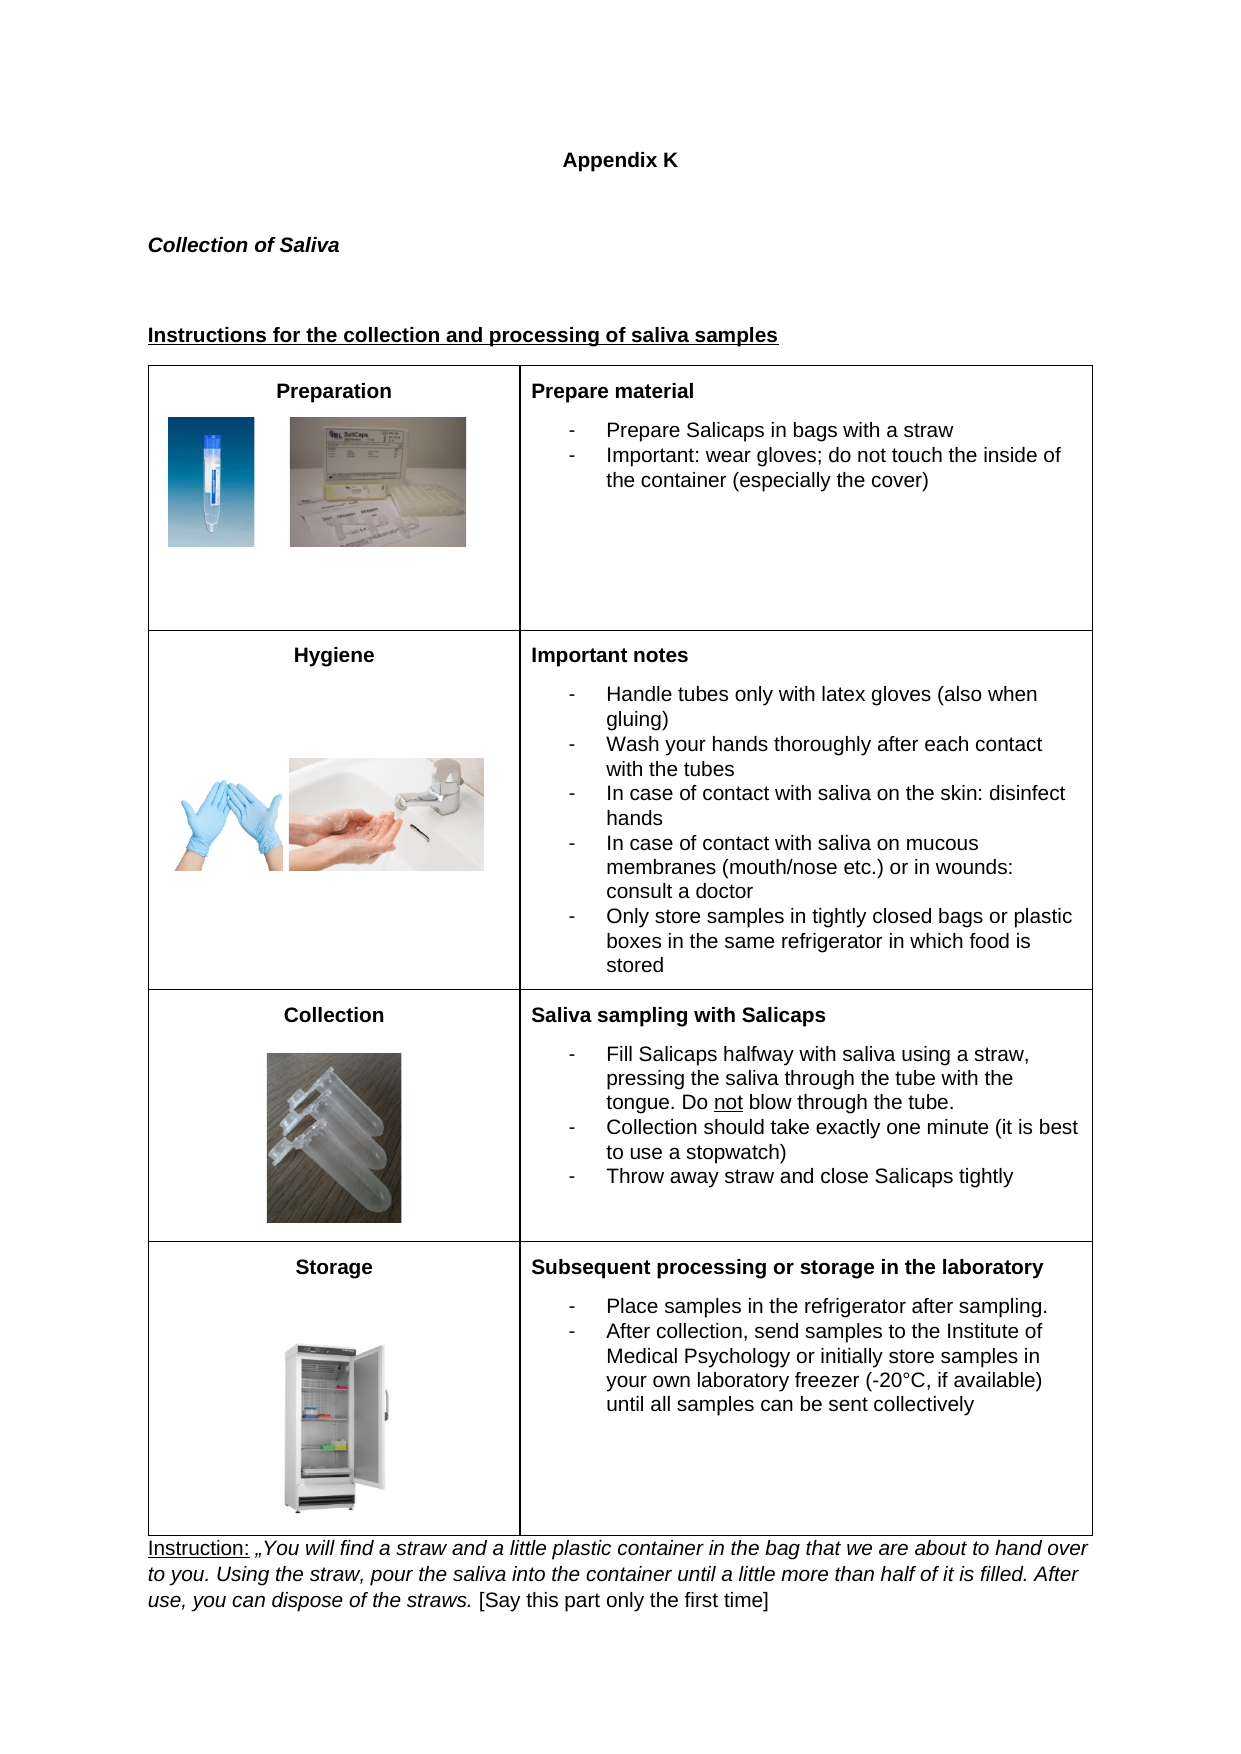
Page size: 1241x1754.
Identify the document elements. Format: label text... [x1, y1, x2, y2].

picture [171, 758, 283, 871]
text Instructions for the collection and processing of saliva samples [148, 323, 1093, 347]
table_cell Hygiene [149, 631, 519, 989]
picture [288, 758, 484, 871]
table_header Preparation [149, 366, 519, 630]
text Instruction: „You will find a straw and a little plastic container in the bag that we are about to hand over to you. Using the straw, pour the saliva into the container until a little more than half of it is filled. After use, you can dispose of the straws. [Say this part only the first time] [148, 1536, 1093, 1612]
picture [289, 417, 467, 547]
picture [168, 417, 255, 547]
table_cell Important notes Handle tubes only with latex gloves (also when gluing) Wash your hands thoroughly after each contact with the tubes In case of contact with saliva on the skin: disinfect hands In case of contact with saliva on mucous membranes (mouth/nose etc.) or in wounds: consult a doctor Only store samples in tightly closed bags or plastic boxes in the same refrigerator in which food is stored [521, 631, 1092, 989]
text Collection of Saliva [148, 233, 1093, 257]
table_cell Storage [149, 1242, 519, 1535]
picture [266, 1339, 403, 1516]
table_cell Collection [149, 990, 519, 1241]
text Appendix K [148, 148, 1093, 172]
table_cell Subsequent processing or storage in the laboratory Place samples in the refrigerator after sampling. After collection, send samples to the Institute of Medical Psychology or initially store samples in your own laboratory freezer (-20°C, if available) until all samples can be sent collectively [521, 1242, 1092, 1535]
picture [266, 1053, 402, 1223]
table_cell Saliva sampling with Salicaps Fill Salicaps halfway with saliva using a straw, pressing the saliva through the tube with the tongue. Do not blow through the tube. Collection should take exactly one minute (it is best to use a stopwatch) Throw away straw and close Salicaps tightly [521, 990, 1092, 1241]
table_header Prepare material Prepare Salicaps in bags with a straw Important: wear gloves; do not touch the inside of the container (especially the cover) [521, 366, 1092, 630]
